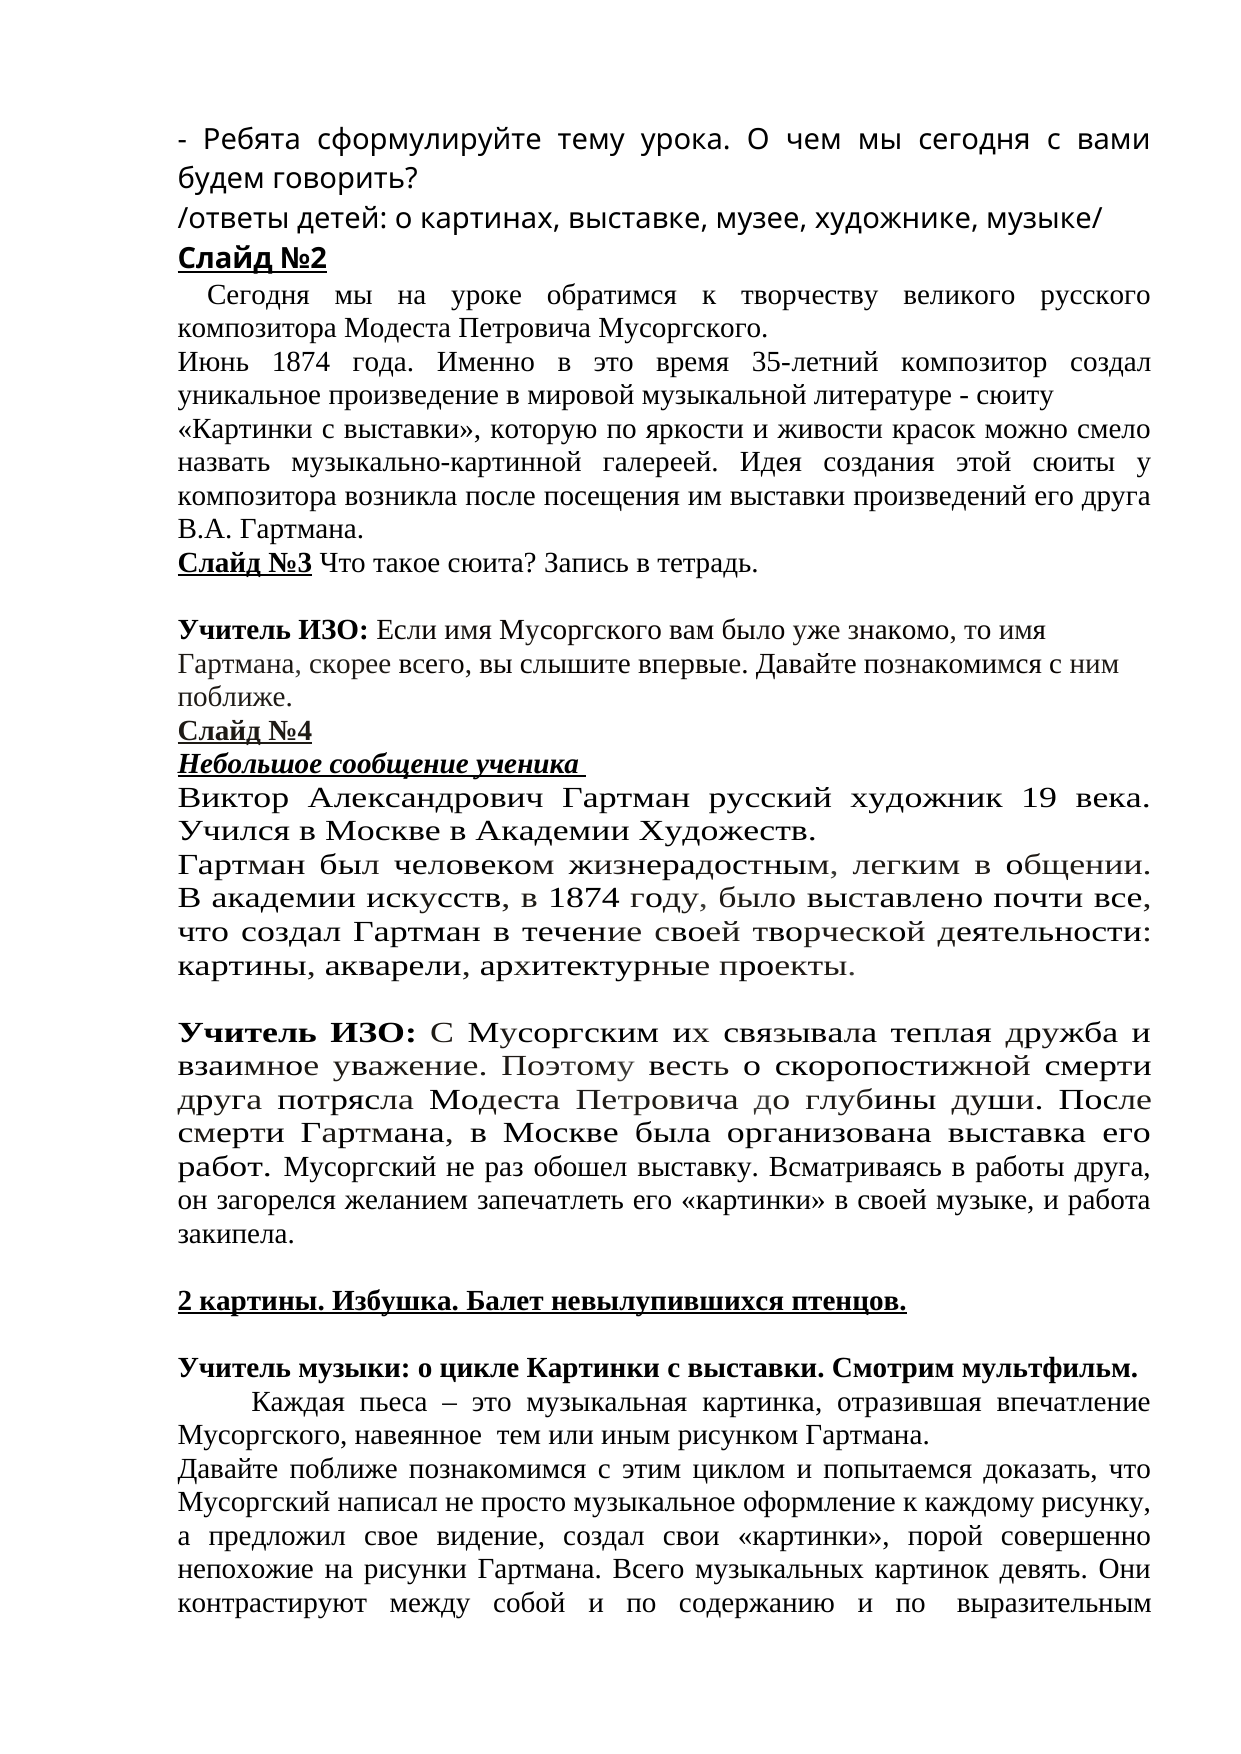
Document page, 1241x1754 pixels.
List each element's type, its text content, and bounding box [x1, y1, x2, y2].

text Июнь 1874 года. Именно в это время 35-летний композитор создал уникальное произведение в мировой музыкальной литературе - сюиту [177, 344, 1152, 411]
text Учитель ИЗО: Если имя Мусоргского вам было уже знакомо, то имя Гартмана, скорее всего, вы слышите впервые. Давайте познакомимся с ним поближе. [177, 612, 1152, 713]
text Слайд №2 [177, 237, 1152, 277]
text Виктор Александрович Гартман русский художник 19 века. Учился в Москве в Академии Художеств. [177, 780, 1152, 847]
text Гартман был человеком жизнерадостным, легким в общении. В академии искусств, в 1874 году, было выставлено почти все, что создал Гартман в течение своей творческой деятельности: картины, акварели, архитектурные проекты. [177, 847, 1152, 981]
text Сегодня мы на уроке обратимся к творчеству великого русского композитора Модеста Петровича Мусоргского. [177, 277, 1152, 344]
text /ответы детей: о картинах, выставке, музее, художнике, музыке/ [177, 197, 1152, 237]
text Слайд №4 Небольшое сообщение ученика [177, 713, 1152, 780]
text Учитель ИЗО: С Мусоргским их связывала теплая дружба и взаимное уважение. Поэтому весть о скоропостижной смерти друга потрясла Модеста Петровича до глубины души. После смерти Гартмана, в Москве была организована выставка его работ. Мусоргский не раз обошел выставку. Всматриваясь в работы друга, он загорелся желанием запечатлеть его «картинки» в своей музыке, и работа закипела. [177, 1015, 1152, 1249]
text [177, 1451, 1152, 1618]
text Каждая пьеса – это музыкальная картинка, отразившая впечатление Мусоргского, навеянное тем или иным рисунком Гартмана. [177, 1384, 1152, 1451]
text - Ребята сформулируйте тему урока. О чем мы сегодня с вами будем говорить? [177, 118, 1152, 197]
text Учитель музыки: о цикле Картинки с выставки. Смотрим мультфильм. [177, 1350, 1152, 1384]
text «Картинки с выставки», которую по яркости и живости красок можно смело назвать музыкально-картинной галереей. Идея создания этой сюиты у композитора возникла после посещения им выставки произведений его друга В.А. Гартмана. [177, 411, 1152, 545]
text Слайд №3 Что такое сюита? Запись в тетрадь. [177, 545, 1152, 579]
text 2 картины. Избушка. Балет невылупившихся птенцов. [177, 1283, 1152, 1317]
